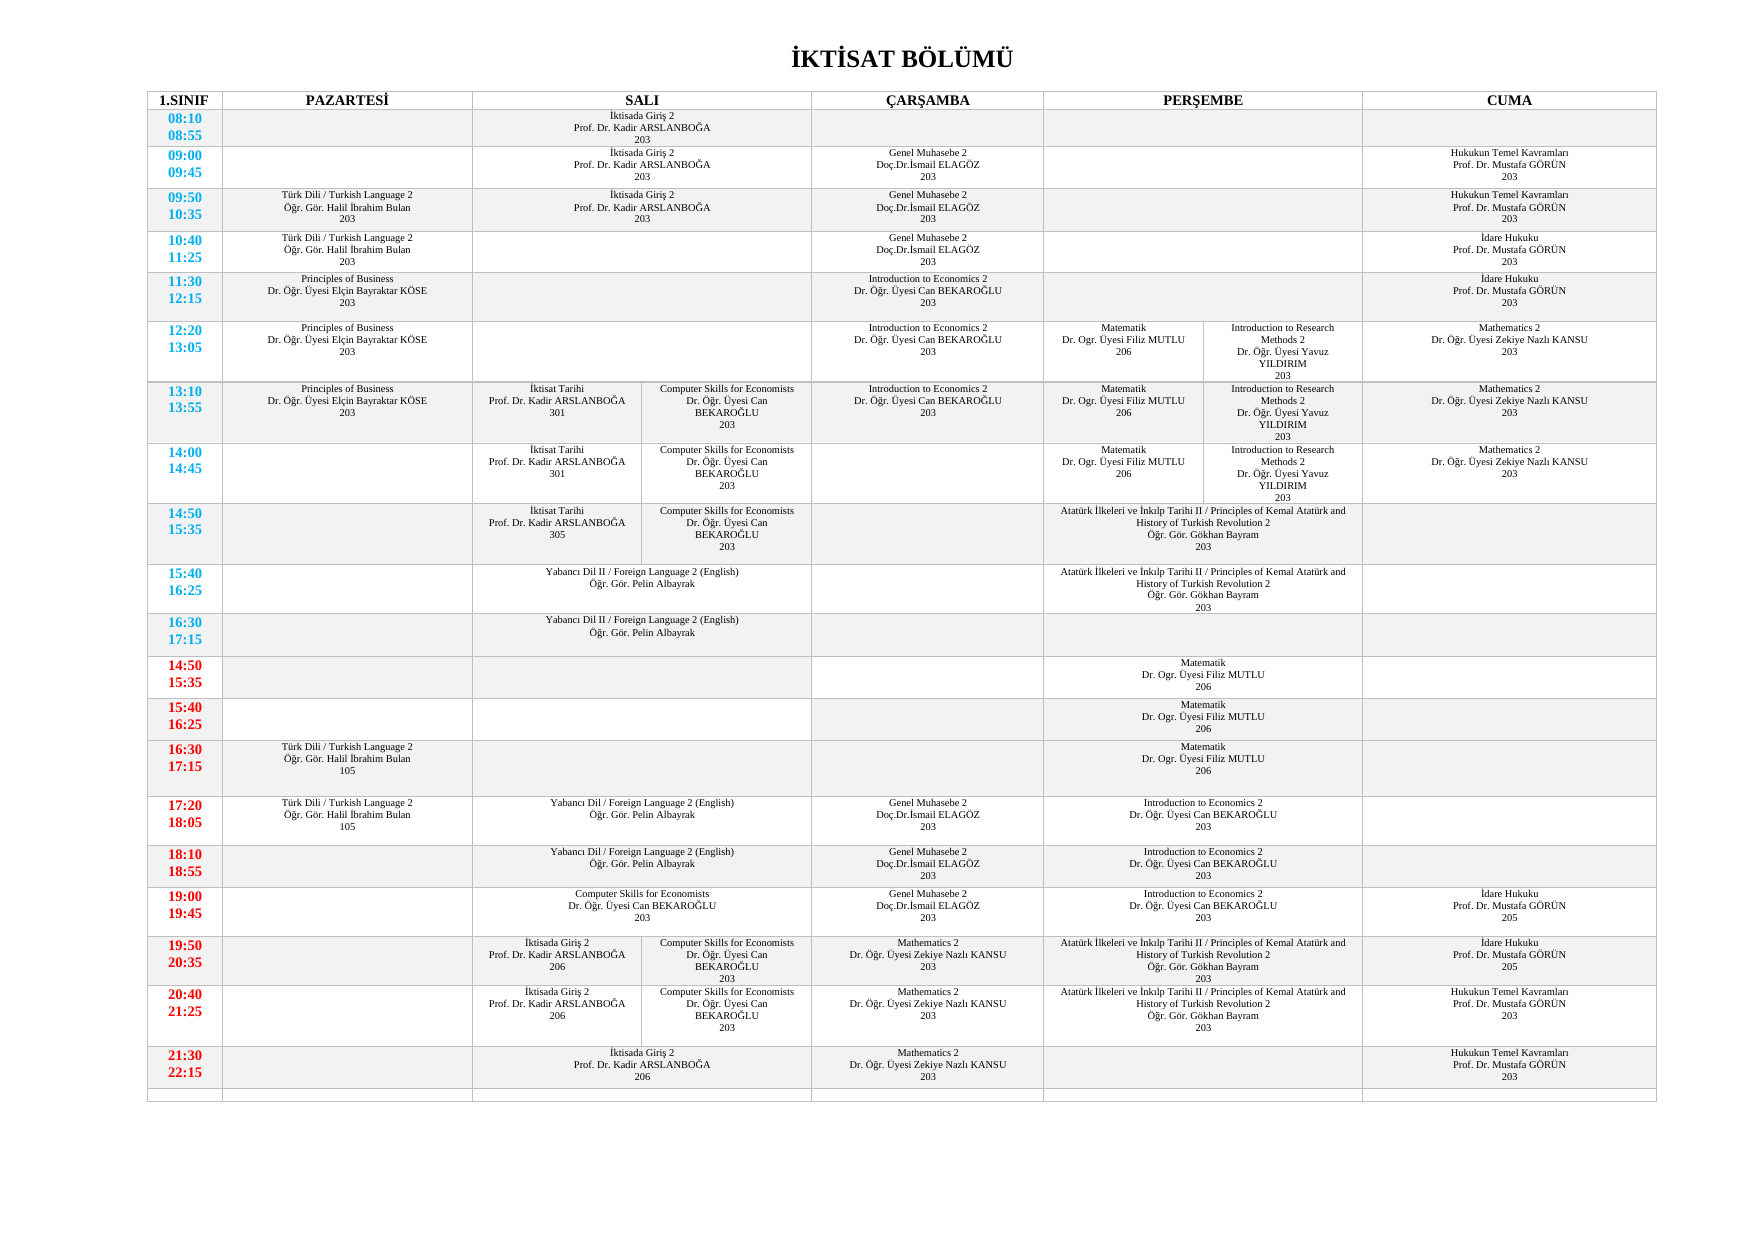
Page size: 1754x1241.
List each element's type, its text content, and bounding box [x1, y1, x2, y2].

table_cell [1044, 1047, 1362, 1088]
table_header SALI [473, 92, 811, 109]
table_cell İdare Hukuku Prof. Dr. Mustafa GÖRÜN 203 [1363, 273, 1656, 321]
table_cell [1363, 846, 1656, 887]
table_cell [473, 699, 811, 740]
table_cell 19:00 19:45 [148, 888, 222, 936]
table_cell Türk Dili / Turkish Language 2 Öğr. Gör. Halil İbrahim Bulan 203 [223, 232, 472, 272]
table_cell [1363, 657, 1656, 698]
table_cell Mathematics 2 Dr. Öğr. Üyesi Zekiye Nazlı KANSU 203 [1363, 444, 1656, 503]
table_cell [223, 444, 472, 503]
table_cell [812, 741, 1043, 796]
table_cell [1363, 110, 1656, 146]
table_cell 21:30 22:15 [148, 1047, 222, 1088]
table_cell [1363, 699, 1656, 740]
table_cell 19:50 20:35 [148, 937, 222, 985]
table_cell 09:50 10:35 [148, 189, 222, 231]
table_cell 18:10 18:55 [148, 846, 222, 887]
table_cell [1363, 565, 1656, 613]
table_cell İdare Hukuku Prof. Dr. Mustafa GÖRÜN 205 [1363, 937, 1656, 985]
table_cell Computer Skills for Economists Dr. Öğr. Üyesi Can BEKAROĞLU 203 [642, 986, 811, 1046]
table_cell [223, 1089, 472, 1101]
table_cell Introduction to Research Methods 2 Dr. Öğr. Üyesi Yavuz YILDIRIM 203 [1204, 383, 1362, 442]
table_cell Introduction to Economics 2 Dr. Öğr. Üyesi Can BEKAROĞLU 203 [812, 273, 1043, 321]
table_cell Genel Muhasebe 2 Doç.Dr.İsmail ELAGÖZ 203 [812, 189, 1043, 231]
table_cell Genel Muhasebe 2 Doç.Dr.İsmail ELAGÖZ 203 [812, 797, 1043, 844]
table_cell 14:00 14:45 [148, 444, 222, 503]
table_cell Mathematics 2 Dr. Öğr. Üyesi Zekiye Nazlı KANSU 203 [812, 1047, 1043, 1088]
table_cell [473, 273, 811, 321]
table_cell [223, 657, 472, 698]
table_cell İktisat Tarihi Prof. Dr. Kadir ARSLANBOĞA 301 [473, 444, 641, 503]
table_cell İktisada Giriş 2 Prof. Dr. Kadir ARSLANBOĞA 206 [473, 1047, 811, 1088]
table_cell 10:40 11:25 [148, 232, 222, 272]
table_cell Yabancı Dil II / Foreign Language 2 (English) Öğr. Gör. Pelin Albayrak [473, 614, 811, 656]
table_cell İktisada Giriş 2 Prof. Dr. Kadir ARSLANBOĞA 206 [473, 986, 641, 1046]
table_cell [1363, 797, 1656, 844]
table_cell Computer Skills for Economists Dr. Öğr. Üyesi Can BEKAROĞLU 203 [473, 888, 811, 936]
table_cell [473, 657, 811, 698]
table_cell 11:30 12:15 [148, 273, 222, 321]
table_cell [473, 741, 811, 796]
table_cell [1044, 189, 1362, 231]
table_header PERŞEMBE [1044, 92, 1362, 109]
table_cell 14:50 15:35 [148, 504, 222, 564]
table_cell Principles of Business Dr. Öğr. Üyesi Elçin Bayraktar KÖSE 203 [223, 383, 472, 442]
table_cell [223, 147, 472, 188]
table_header CUMA [1363, 92, 1656, 109]
table_cell [812, 565, 1043, 613]
table_cell Matematik Dr. Ogr. Üyesi Filiz MUTLU 206 [1044, 322, 1203, 381]
table_cell Hukukun Temel Kavramları Prof. Dr. Mustafa GÖRÜN 203 [1363, 986, 1656, 1046]
table_cell Hukukun Temel Kavramları Prof. Dr. Mustafa GÖRÜN 203 [1363, 189, 1656, 231]
table_cell Türk Dili / Turkish Language 2 Öğr. Gör. Halil İbrahim Bulan 105 [223, 797, 472, 844]
table_cell 09:00 09:45 [148, 147, 222, 188]
table_cell Mathematics 2 Dr. Öğr. Üyesi Zekiye Nazlı KANSU 203 [812, 986, 1043, 1046]
table_cell [1044, 147, 1362, 188]
table_cell İktisada Giriş 2 Prof. Dr. Kadir ARSLANBOĞA 203 [473, 189, 811, 231]
table_cell [812, 699, 1043, 740]
table_cell [1044, 1089, 1362, 1101]
table_cell Genel Muhasebe 2 Doç.Dr.İsmail ELAGÖZ 203 [812, 147, 1043, 188]
table_cell [812, 444, 1043, 503]
table_cell Introduction to Research Methods 2 Dr. Öğr. Üyesi Yavuz YILDIRIM 203 [1204, 322, 1362, 381]
table_cell 16:30 17:15 [148, 614, 222, 656]
table_cell [223, 937, 472, 985]
table_cell İktisada Giriş 2 Prof. Dr. Kadir ARSLANBOĞA 203 [473, 147, 811, 188]
table_cell [223, 1047, 472, 1088]
table_cell Atatürk İlkeleri ve İnkılp Tarihi II / Principles of Kemal Atatürk and History of Turkish Revolution 2 Öğr. Gör. Gökhan Bayram 203 [1044, 504, 1362, 564]
table_cell [812, 110, 1043, 146]
table_cell Computer Skills for Economists Dr. Öğr. Üyesi Can BEKAROĞLU 203 [642, 444, 811, 503]
table_cell Hukukun Temel Kavramları Prof. Dr. Mustafa GÖRÜN 203 [1363, 147, 1656, 188]
table_cell 12:20 13:05 [148, 322, 222, 381]
table_cell Introduction to Economics 2 Dr. Öğr. Üyesi Can BEKAROĞLU 203 [812, 383, 1043, 442]
table_cell Atatürk İlkeleri ve İnkılp Tarihi II / Principles of Kemal Atatürk and History of Turkish Revolution 2 Öğr. Gör. Gökhan Bayram 203 [1044, 937, 1362, 985]
table_cell [812, 504, 1043, 564]
table_cell [473, 322, 811, 381]
table_cell [1363, 614, 1656, 656]
table_header 1.SINIF [148, 92, 222, 109]
table_cell [223, 110, 472, 146]
table_cell [223, 888, 472, 936]
table_cell Atatürk İlkeleri ve İnkılp Tarihi II / Principles of Kemal Atatürk and History of Turkish Revolution 2 Öğr. Gör. Gökhan Bayram 203 [1044, 986, 1362, 1046]
table_cell 15:40 16:25 [148, 565, 222, 613]
table_cell Computer Skills for Economists Dr. Öğr. Üyesi Can BEKAROĞLU 203 [642, 937, 811, 985]
table_cell Computer Skills for Economists Dr. Öğr. Üyesi Can BEKAROĞLU 203 [642, 504, 811, 564]
table_cell [1044, 110, 1362, 146]
table_cell [1044, 273, 1362, 321]
table_cell Introduction to Economics 2 Dr. Öğr. Üyesi Can BEKAROĞLU 203 [812, 322, 1043, 381]
table_cell Türk Dili / Turkish Language 2 Öğr. Gör. Halil İbrahim Bulan 203 [223, 189, 472, 231]
table_cell [223, 565, 472, 613]
table_cell Genel Muhasebe 2 Doç.Dr.İsmail ELAGÖZ 203 [812, 846, 1043, 887]
table_cell [223, 846, 472, 887]
table_cell Yabancı Dil / Foreign Language 2 (English) Öğr. Gör. Pelin Albayrak [473, 846, 811, 887]
table_cell Matematik Dr. Ogr. Üyesi Filiz MUTLU 206 [1044, 741, 1362, 796]
table_cell [1363, 741, 1656, 796]
table_header PAZARTESİ [223, 92, 472, 109]
table_cell 15:40 16:25 [148, 699, 222, 740]
table_cell 17:20 18:05 [148, 797, 222, 844]
table_cell [473, 1089, 811, 1101]
table_cell İdare Hukuku Prof. Dr. Mustafa GÖRÜN 203 [1363, 232, 1656, 272]
table_cell Introduction to Economics 2 Dr. Öğr. Üyesi Can BEKAROĞLU 203 [1044, 888, 1362, 936]
table_cell Computer Skills for Economists Dr. Öğr. Üyesi Can BEKAROĞLU 203 [642, 383, 811, 442]
table_cell İdare Hukuku Prof. Dr. Mustafa GÖRÜN 205 [1363, 888, 1656, 936]
table_cell 14:50 15:35 [148, 657, 222, 698]
table_cell [223, 699, 472, 740]
table_cell Hukukun Temel Kavramları Prof. Dr. Mustafa GÖRÜN 203 [1363, 1047, 1656, 1088]
table_cell Introduction to Economics 2 Dr. Öğr. Üyesi Can BEKAROĞLU 203 [1044, 846, 1362, 887]
table_cell 20:40 21:25 [148, 986, 222, 1046]
table_cell 13:10 13:55 [148, 383, 222, 442]
table_cell İktisada Giriş 2 Prof. Dr. Kadir ARSLANBOĞA 203 [473, 110, 811, 146]
table_cell Principles of Business Dr. Öğr. Üyesi Elçin Bayraktar KÖSE 203 [223, 273, 472, 321]
table_cell Atatürk İlkeleri ve İnkılp Tarihi II / Principles of Kemal Atatürk and History of Turkish Revolution 2 Öğr. Gör. Gökhan Bayram 203 [1044, 565, 1362, 613]
table_cell Genel Muhasebe 2 Doç.Dr.İsmail ELAGÖZ 203 [812, 232, 1043, 272]
table_cell [812, 657, 1043, 698]
table_cell Genel Muhasebe 2 Doç.Dr.İsmail ELAGÖZ 203 [812, 888, 1043, 936]
table_cell Matematik Dr. Ogr. Üyesi Filiz MUTLU 206 [1044, 383, 1203, 442]
table_cell Mathematics 2 Dr. Öğr. Üyesi Zekiye Nazlı KANSU 203 [1363, 383, 1656, 442]
table_cell [812, 1089, 1043, 1101]
table_cell 08:10 08:55 [148, 110, 222, 146]
table_cell Mathematics 2 Dr. Öğr. Üyesi Zekiye Nazlı KANSU 203 [1363, 322, 1656, 381]
table_cell Introduction to Economics 2 Dr. Öğr. Üyesi Can BEKAROĞLU 203 [1044, 797, 1362, 844]
table_cell Yabancı Dil II / Foreign Language 2 (English) Öğr. Gör. Pelin Albayrak [473, 565, 811, 613]
table_cell [148, 1089, 222, 1101]
table_cell [223, 986, 472, 1046]
table_cell Türk Dili / Turkish Language 2 Öğr. Gör. Halil İbrahim Bulan 105 [223, 741, 472, 796]
table_cell Principles of Business Dr. Öğr. Üyesi Elçin Bayraktar KÖSE 203 [223, 322, 472, 381]
table_cell [473, 232, 811, 272]
table_cell İktisat Tarihi Prof. Dr. Kadir ARSLANBOĞA 305 [473, 504, 641, 564]
table_cell Matematik Dr. Ogr. Üyesi Filiz MUTLU 206 [1044, 657, 1362, 698]
table_cell [1044, 232, 1362, 272]
table_cell [812, 614, 1043, 656]
table_cell İktisada Giriş 2 Prof. Dr. Kadir ARSLANBOĞA 206 [473, 937, 641, 985]
table_header ÇARŞAMBA [812, 92, 1043, 109]
table_cell Mathematics 2 Dr. Öğr. Üyesi Zekiye Nazlı KANSU 203 [812, 937, 1043, 985]
table_cell Matematik Dr. Ogr. Üyesi Filiz MUTLU 206 [1044, 444, 1203, 503]
table_cell [1363, 1089, 1656, 1101]
table_cell [1044, 614, 1362, 656]
table_cell [1363, 504, 1656, 564]
table_cell Introduction to Research Methods 2 Dr. Öğr. Üyesi Yavuz YILDIRIM 203 [1204, 444, 1362, 503]
table_cell İktisat Tarihi Prof. Dr. Kadir ARSLANBOĞA 301 [473, 383, 641, 442]
table_cell Matematik Dr. Ogr. Üyesi Filiz MUTLU 206 [1044, 699, 1362, 740]
table_cell [223, 614, 472, 656]
table_cell Yabancı Dil / Foreign Language 2 (English) Öğr. Gör. Pelin Albayrak [473, 797, 811, 844]
table_cell 16:30 17:15 [148, 741, 222, 796]
table_cell [223, 504, 472, 564]
